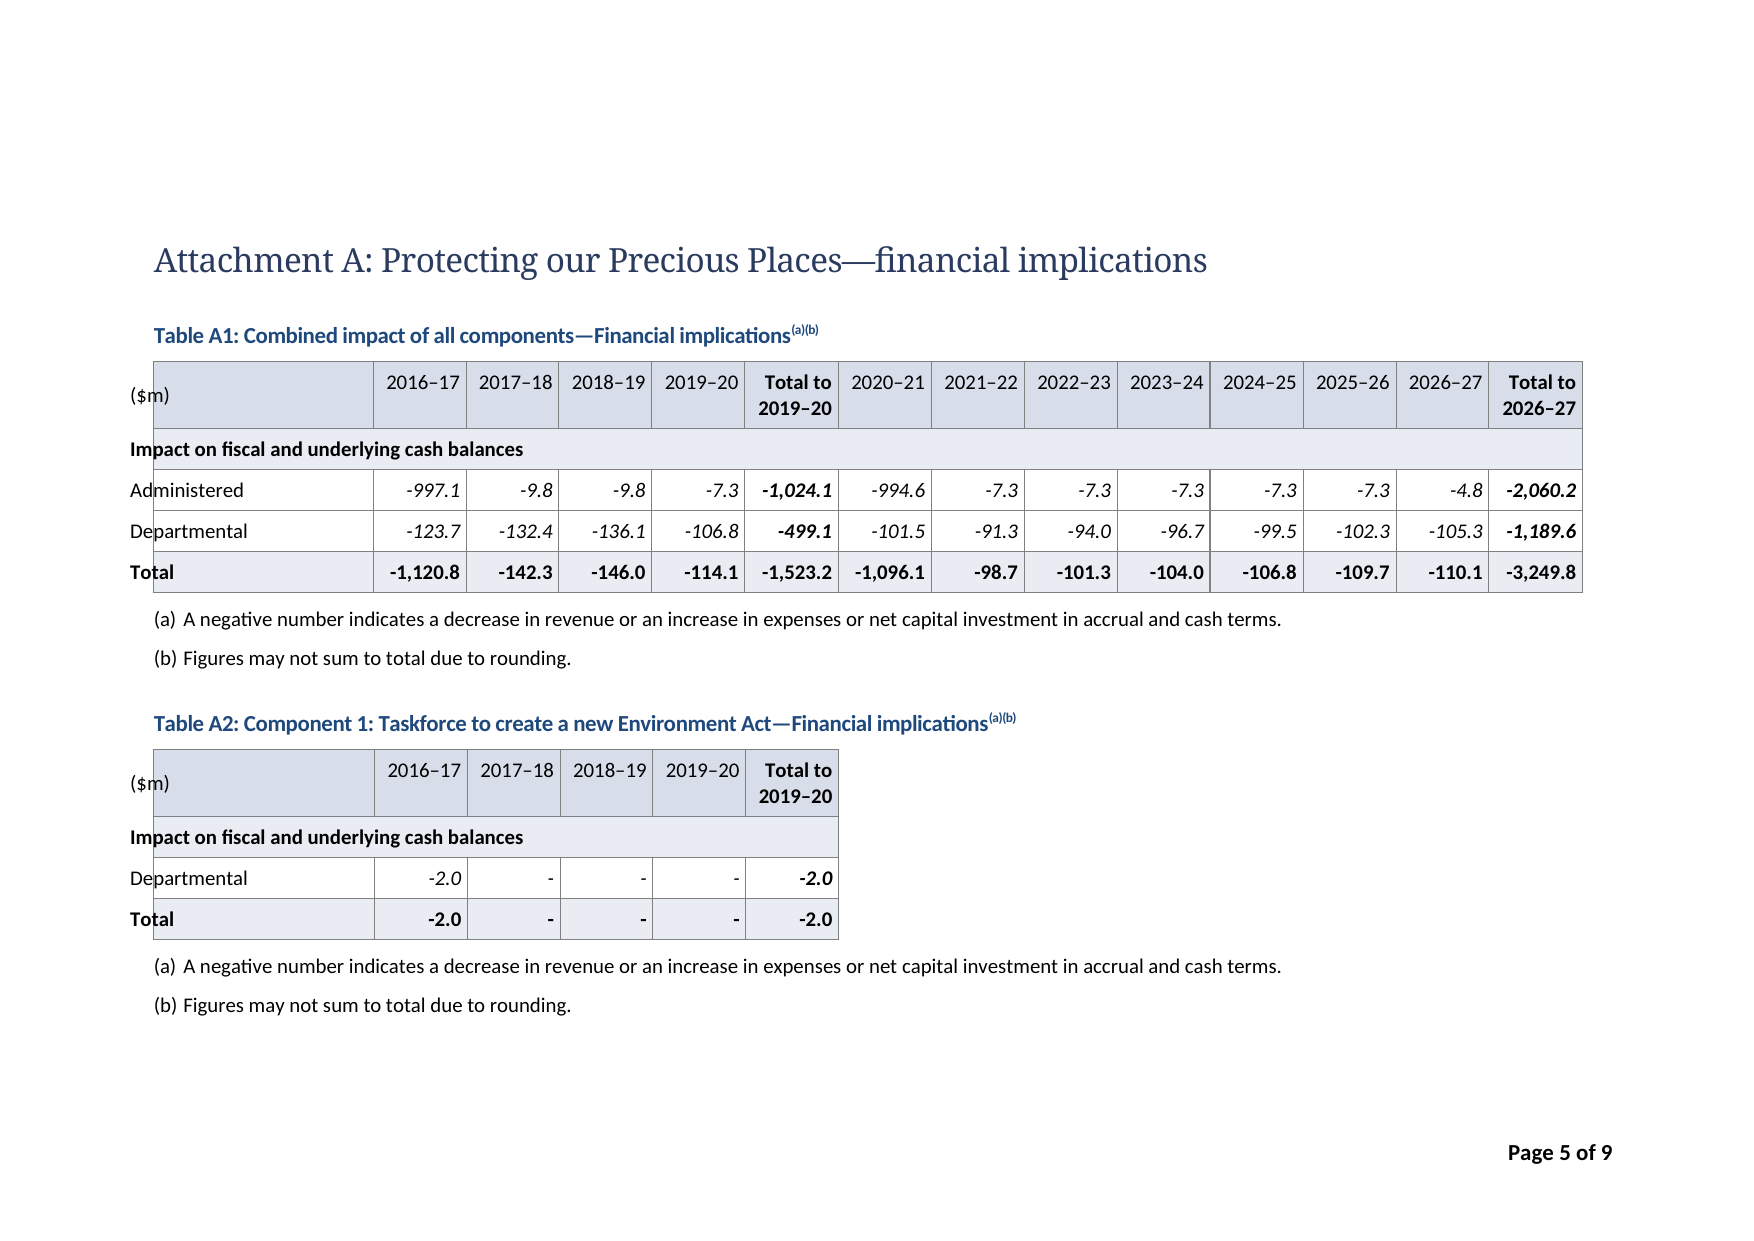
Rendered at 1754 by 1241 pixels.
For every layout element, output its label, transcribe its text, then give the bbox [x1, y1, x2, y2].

table_cell -2.0 [375, 899, 467, 939]
table_cell -136.1 [559, 511, 651, 551]
table_header 2016–17 [374, 362, 466, 428]
table_header 2024–25 [1211, 362, 1303, 428]
table_header 2017–18 [468, 750, 560, 816]
table_cell -105.3 [1397, 511, 1488, 551]
table_header 2021–22 [932, 362, 1024, 428]
table_cell Impact on fiscal and underlying cash balances [154, 817, 838, 857]
table_header 2017–18 [467, 362, 558, 428]
table_cell -7.3 [1025, 470, 1117, 510]
table_cell -7.3 [932, 470, 1024, 510]
table_cell -499.1 [745, 511, 838, 551]
table_cell -7.3 [1211, 470, 1303, 510]
table_cell -7.3 [1118, 470, 1209, 510]
table_cell Impact on fiscal and underlying cash balances [154, 429, 1582, 469]
table_header Total to 2026–27 [1489, 362, 1582, 428]
table_header ($m) [154, 750, 374, 816]
table_cell -1,096.1 [839, 552, 931, 592]
table_cell -7.3 [652, 470, 744, 510]
table_cell -142.3 [467, 552, 558, 592]
table_cell -9.8 [467, 470, 558, 510]
table_header 2019–20 [652, 362, 744, 428]
table_cell -3,249.8 [1489, 552, 1582, 592]
table_header Total to 2019–20 [746, 750, 838, 816]
table_cell -114.1 [652, 552, 744, 592]
table_header 2026–27 [1397, 362, 1488, 428]
table_cell -102.3 [1304, 511, 1396, 551]
table_cell -2,060.2 [1489, 470, 1582, 510]
table_cell Departmental [154, 511, 373, 551]
table_cell - [468, 899, 560, 939]
list A negative number indicates a decrease in revenue or an increase in expenses or net capital investment in accrual and cash terms. [153, 951, 1612, 978]
table_header 2019–20 [653, 750, 745, 816]
table_header 2025–26 [1304, 362, 1396, 428]
table_cell -101.5 [839, 511, 931, 551]
table_cell -106.8 [1211, 552, 1303, 592]
table_cell -997.1 [374, 470, 466, 510]
table_cell -91.3 [932, 511, 1024, 551]
table_cell -109.7 [1304, 552, 1396, 592]
table_header 2016–17 [375, 750, 467, 816]
list Figures may not sum to total due to rounding. [153, 643, 1612, 671]
table_cell - [561, 899, 652, 939]
table_cell -98.7 [932, 552, 1024, 592]
table_cell Departmental [154, 858, 374, 898]
table_cell -1,120.8 [374, 552, 466, 592]
table_cell Total [154, 552, 373, 592]
list Figures may not sum to total due to rounding. [153, 990, 1612, 1017]
table_cell -4.8 [1397, 470, 1488, 510]
table_cell -101.3 [1025, 552, 1117, 592]
table_cell -94.0 [1025, 511, 1117, 551]
table_cell - [653, 899, 745, 939]
table_cell -7.3 [1304, 470, 1396, 510]
table_cell -99.5 [1211, 511, 1303, 551]
table_cell -2.0 [746, 858, 838, 898]
table_cell - [561, 858, 652, 898]
table_cell -1,189.6 [1489, 511, 1582, 551]
table_cell -9.8 [559, 470, 651, 510]
table_cell -2.0 [375, 858, 467, 898]
subtitle Attachment A: Protecting our Precious Places—financial implications [153, 237, 1612, 283]
table_cell - [468, 858, 560, 898]
table_header Total to 2019–20 [745, 362, 838, 428]
subtitle Table A1: Combined impact of all components—Financial implications(a)(b) [153, 318, 1612, 349]
table_header 2018–19 [559, 362, 651, 428]
table_header 2020–21 [839, 362, 931, 428]
table_cell -2.0 [746, 899, 838, 939]
subtitle Table A2: Component 1: Taskforce to create a new Environment Act—Financial implications(a)(b) [153, 706, 1612, 737]
table_cell -146.0 [559, 552, 651, 592]
list A negative number indicates a decrease in revenue or an increase in expenses or net capital investment in accrual and cash terms. [153, 604, 1612, 632]
table_cell -132.4 [467, 511, 558, 551]
table_cell Total [154, 899, 374, 939]
table_cell -110.1 [1397, 552, 1488, 592]
table_cell -106.8 [652, 511, 744, 551]
table_cell -104.0 [1118, 552, 1209, 592]
table_cell -994.6 [839, 470, 931, 510]
table_cell -123.7 [374, 511, 466, 551]
table_cell - [653, 858, 745, 898]
table_cell -96.7 [1118, 511, 1209, 551]
table_header ($m) [154, 362, 373, 428]
table_header 2022–23 [1025, 362, 1117, 428]
table_cell Administered [154, 470, 373, 510]
table_cell -1,024.1 [745, 470, 838, 510]
table_cell -1,523.2 [745, 552, 838, 592]
table_header 2018–19 [561, 750, 652, 816]
table_header 2023–24 [1118, 362, 1209, 428]
